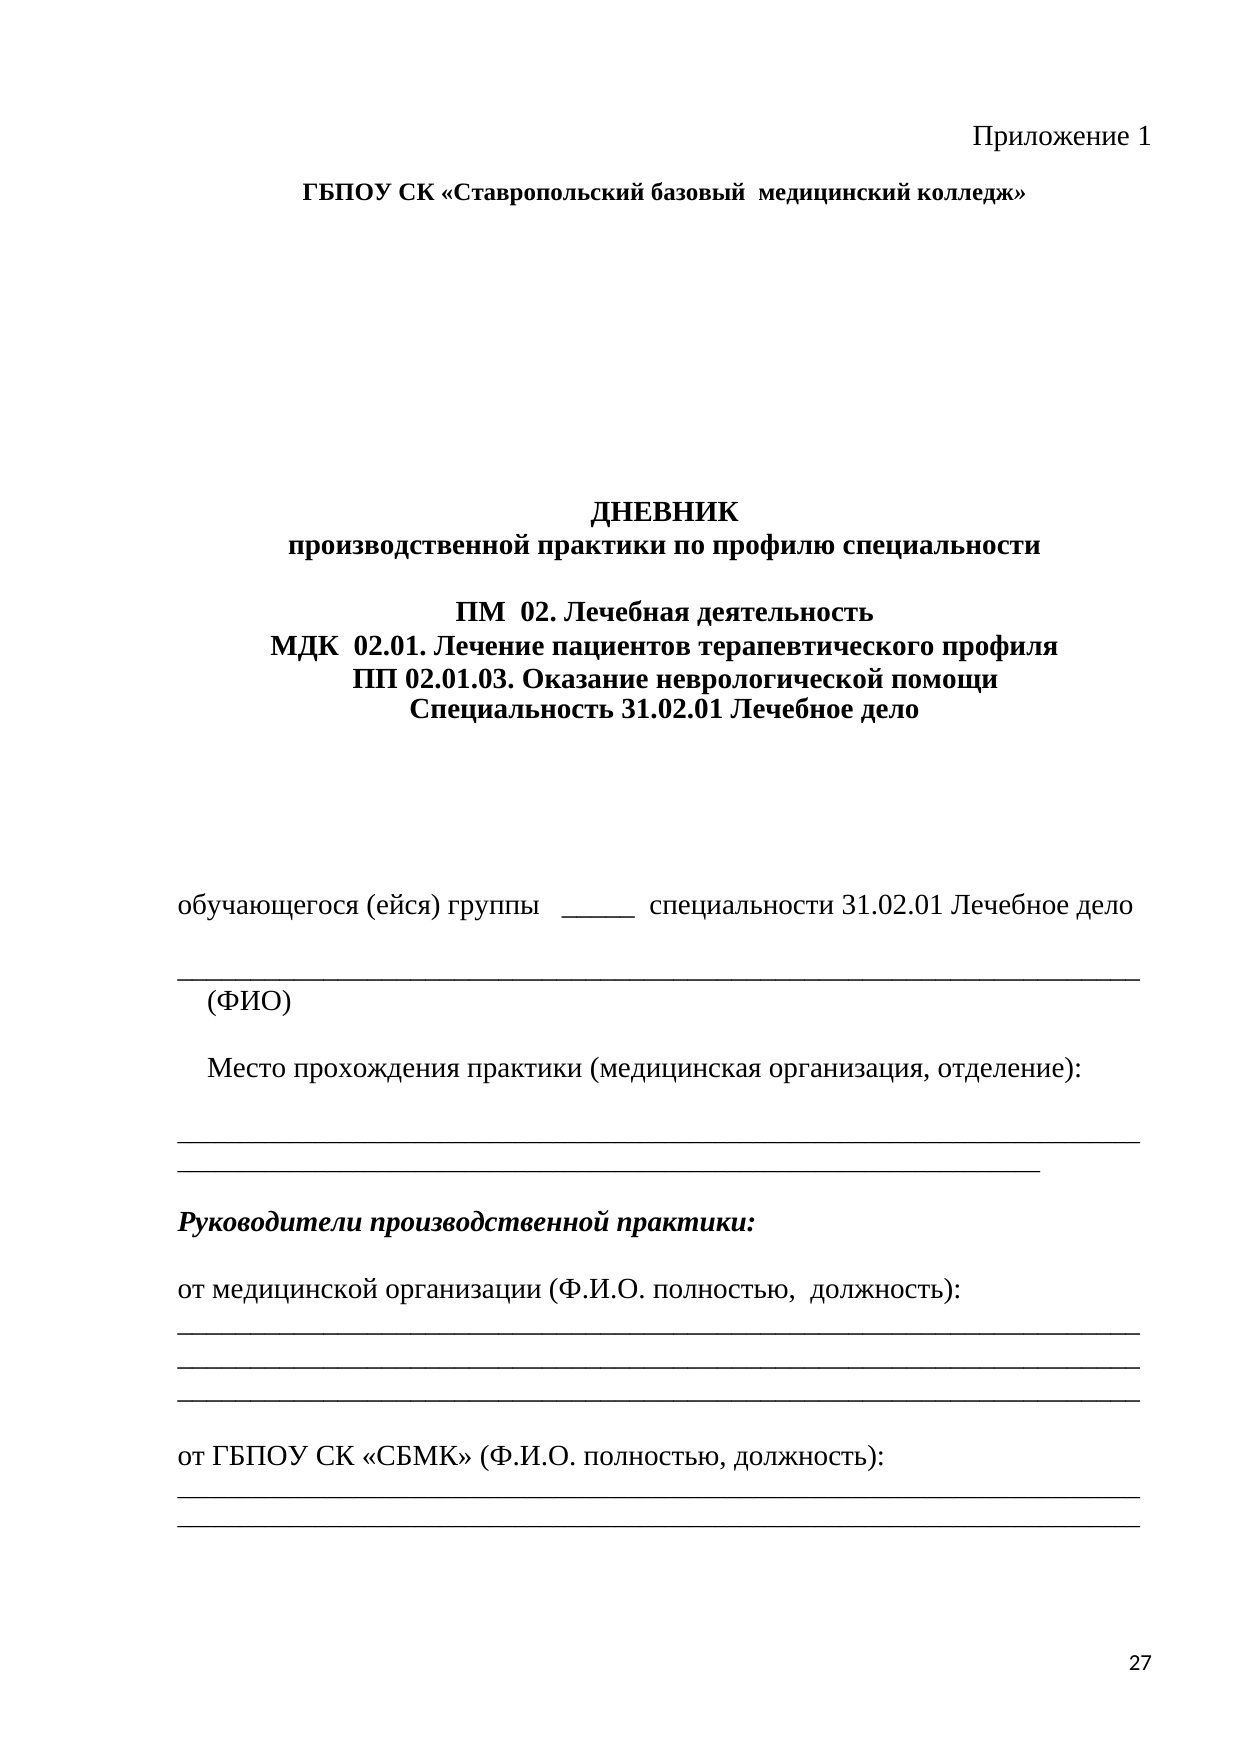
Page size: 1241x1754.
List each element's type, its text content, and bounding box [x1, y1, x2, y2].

text ПП 02.01.03. Оказание неврологической помощи [177, 661, 1152, 695]
text Специальность 31.02.01 Лечебное дело [177, 695, 1152, 724]
text от медицинской организации (Ф.И.О. полностью, должность): [177, 1271, 1152, 1304]
subtitle Место прохождения практики (медицинская организация, отделение): [177, 1050, 1152, 1084]
text производственной практики по профилю специальности [177, 527, 1152, 561]
text ПМ 02. Лечебная деятельность [177, 594, 1152, 628]
text МДК 02.01. Лечение пациентов терапевтического профиля [177, 628, 1152, 661]
subtitle (ФИО) [177, 983, 1152, 1017]
text от ГБПОУ СК «СБМК» (Ф.И.О. полностью, должность): __________________________________________________________________________________________________________________________________________________________ [177, 1438, 1152, 1529]
text ______________________________________________________________________________________________________________________________________________________________________________________________________ [177, 1304, 1152, 1405]
text Приложение 1 [177, 118, 1152, 152]
subtitle __________________________________________________________________ [177, 921, 1152, 983]
subtitle __________________________________________________________________________________________________________________________________________________ [177, 1117, 1152, 1175]
text ГБПОУ СК «Ставропольский базовый медицинский колледж» [177, 177, 1152, 206]
subtitle обучающегося (ейся) группы _____ специальности 31.02.01 Лечебное дело [177, 887, 1152, 921]
text ДНЕВНИК [177, 494, 1152, 527]
text Руководители производственной практики: [177, 1204, 1152, 1237]
